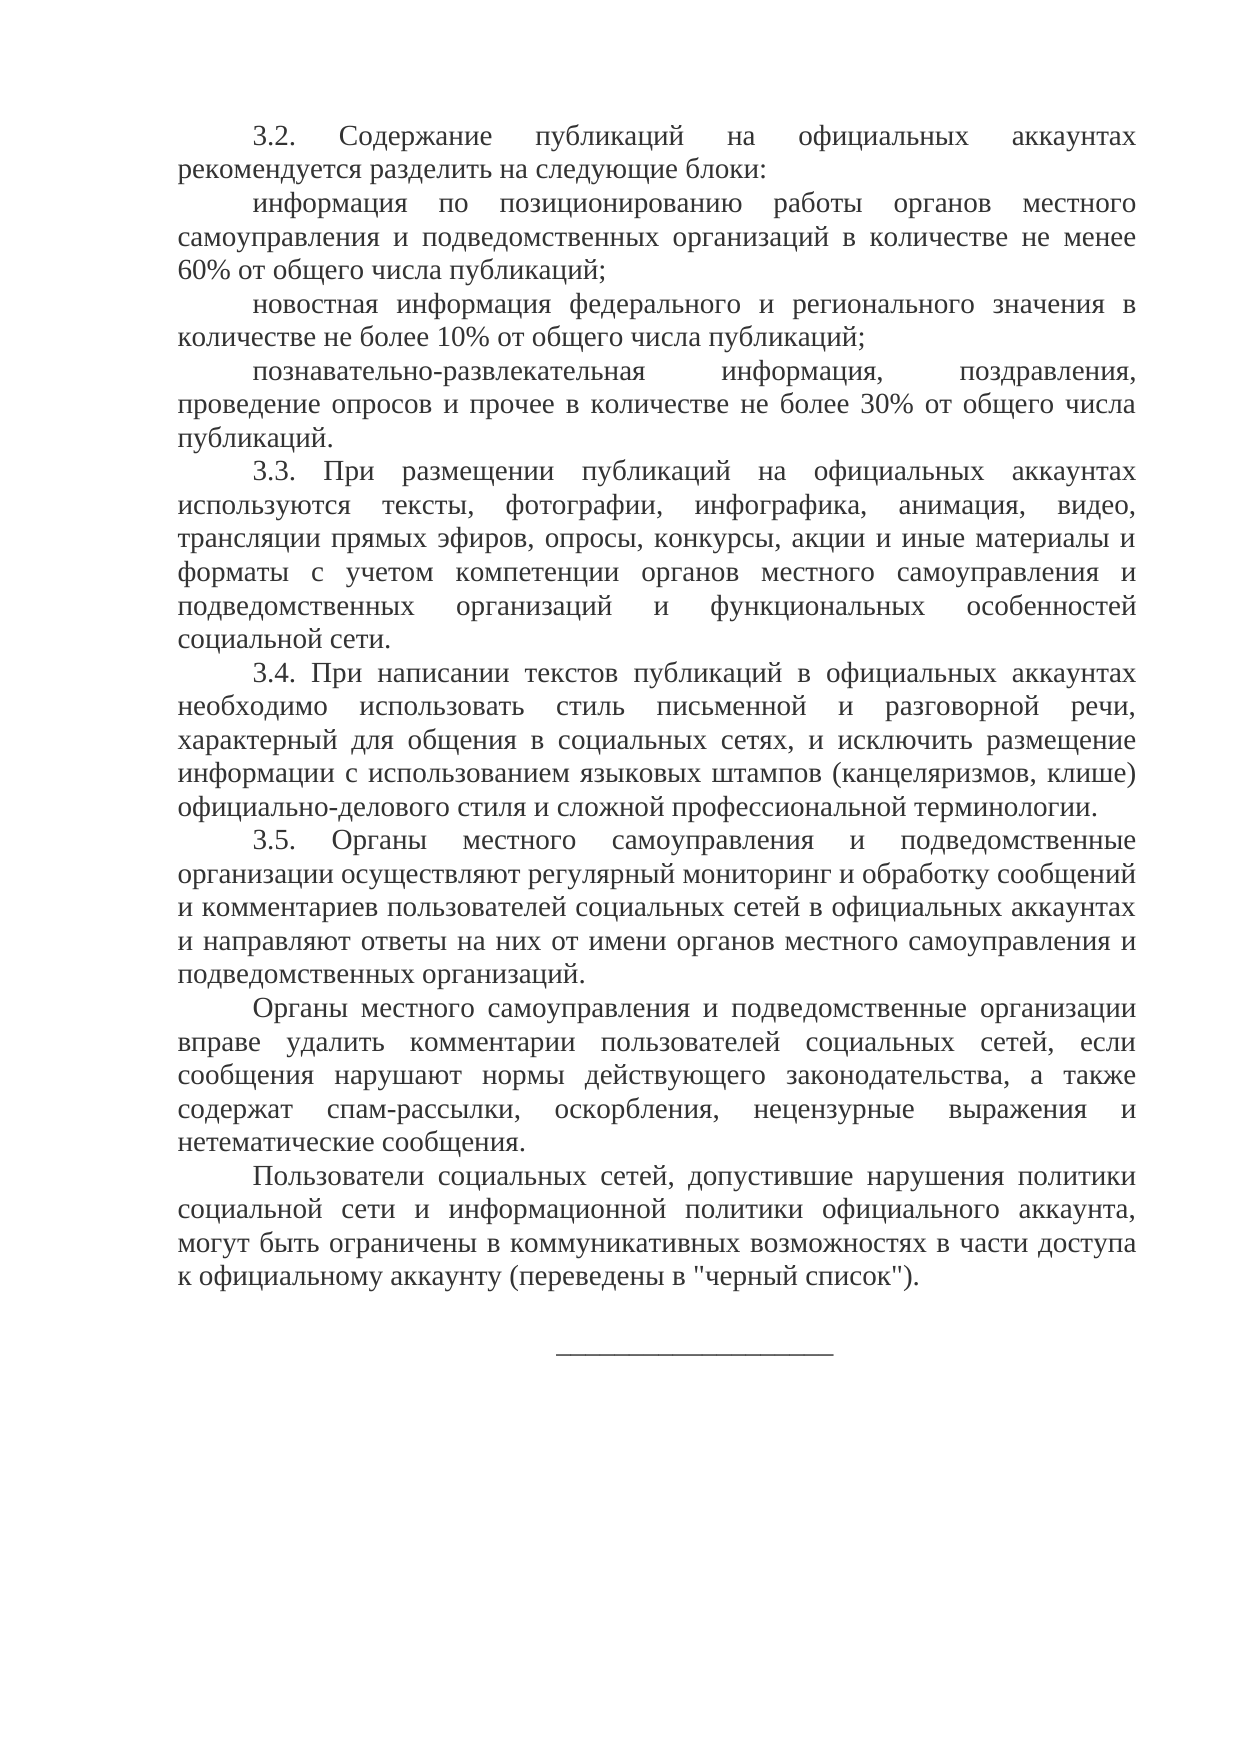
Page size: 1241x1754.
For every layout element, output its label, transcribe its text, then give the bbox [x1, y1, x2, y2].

text познавательно-развлекательная информация, поздравления, проведение опросов и прочее в количестве не более 30% от общего числа публикаций. [177, 353, 1137, 453]
text 3.3. При размещении публикаций на официальных аккаунтах используются тексты, фотографии, инфографика, анимация, видео, трансляции прямых эфиров, опросы, конкурсы, акции и иные материалы и форматы с учетом компетенции органов местного самоуправления и подведомственных организаций и функциональных особенностей социальной сети. [177, 453, 1137, 655]
text информация по позиционированию работы органов местного самоуправления и подведомственных организаций в количестве не менее 60% от общего числа публикаций; [177, 185, 1137, 286]
text 3.5. Органы местного самоуправления и подведомственные организации осуществляют регулярный мониторинг и обработку сообщений и комментариев пользователей социальных сетей в официальных аккаунтах и направляют ответы на них от имени органов местного самоуправления и подведомственных организаций. [177, 822, 1137, 990]
text новостная информация федерального и регионального значения в количестве не более 10% от общего числа публикаций; [177, 286, 1137, 353]
text Пользователи социальных сетей, допустившие нарушения политики социальной сети и информационной политики официального аккаунта, могут быть ограничены в коммуникативных возможностях в части доступа к официальному аккаунту (переведены в "черный список"). [177, 1158, 1137, 1292]
text 3.4. При написании текстов публикаций в официальных аккаунтах необходимо использовать стиль письменной и разговорной речи, характерный для общения в социальных сетях, и исключить размещение информации с использованием языковых штампов (канцеляризмов, клише) официально-делового стиля и сложной профессиональной терминологии. [177, 655, 1137, 822]
text ___________________ [177, 1326, 1137, 1359]
text Органы местного самоуправления и подведомственные организации вправе удалить комментарии пользователей социальных сетей, если сообщения нарушают нормы действующего законодательства, а также содержат спам-рассылки, оскорбления, нецензурные выражения и нетематические сообщения. [177, 990, 1137, 1158]
text 3.2. Содержание публикаций на официальных аккаунтах рекомендуется разделить на следующие блоки: [177, 118, 1137, 185]
